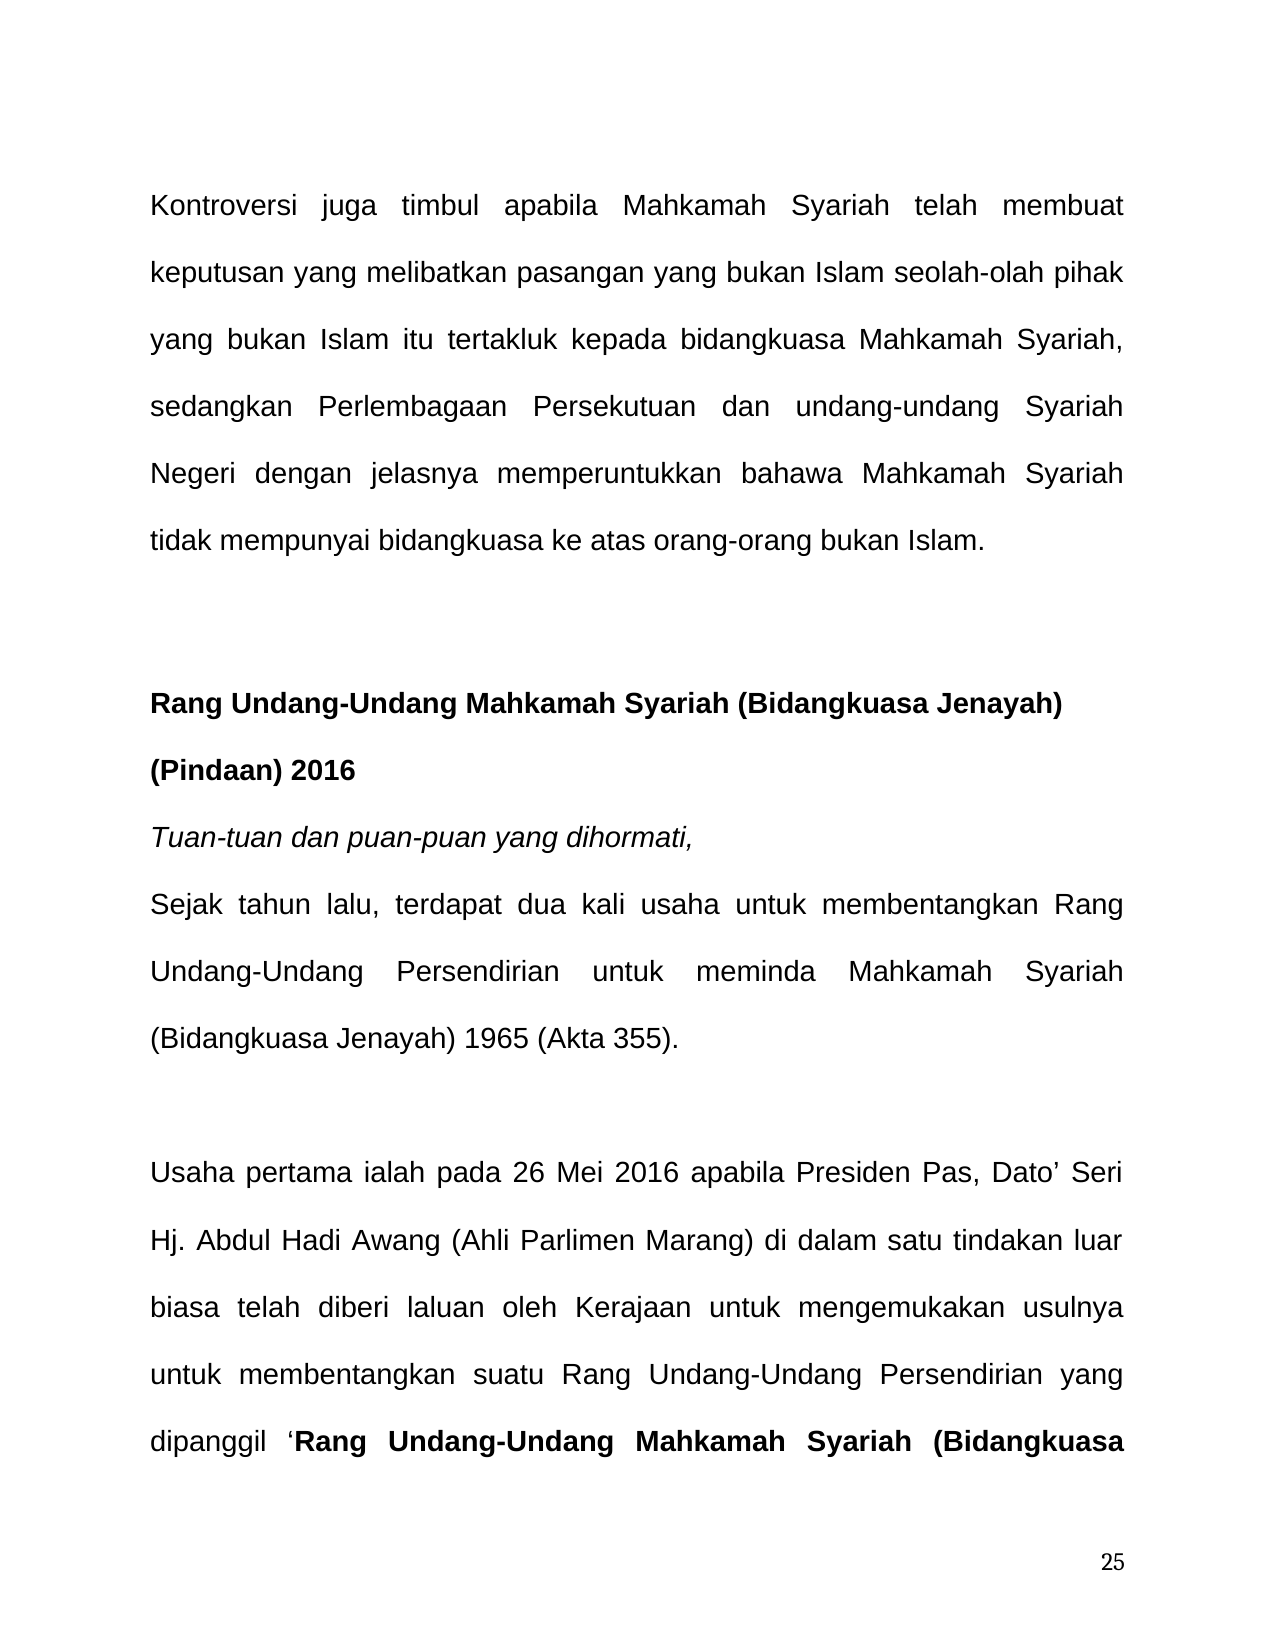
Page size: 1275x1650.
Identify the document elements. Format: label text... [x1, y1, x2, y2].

text Kontroversi juga timbul apabila Mahkamah Syariah telah membuat keputusan yang melibatkan pasangan yang bukan Islam seolah-olah pihak yang bukan Islam itu tertakluk kepada bidangkuasa Mahkamah Syariah, sedangkan Perlembagaan Persekutuan dan undang-undang Syariah Negeri dengan jelasnya memperuntukkan bahawa Mahkamah Syariah tidak mempunyai bidangkuasa ke atas orang-orang bukan Islam. [150, 187, 1125, 556]
text Rang Undang-Undang Mahkamah Syariah (Bidangkuasa Jenayah)(Pindaan) 2016 [150, 686, 1125, 786]
text Tuan-tuan dan puan-puan yang dihormati, [150, 820, 1125, 853]
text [150, 1155, 1125, 1457]
text Sejak tahun lalu, terdapat dua kali usaha untuk membentangkan Rang Undang-Undang Persendirian untuk meminda Mahkamah Syariah (Bidangkuasa Jenayah) 1965 (Akta 355). [150, 887, 1125, 1055]
